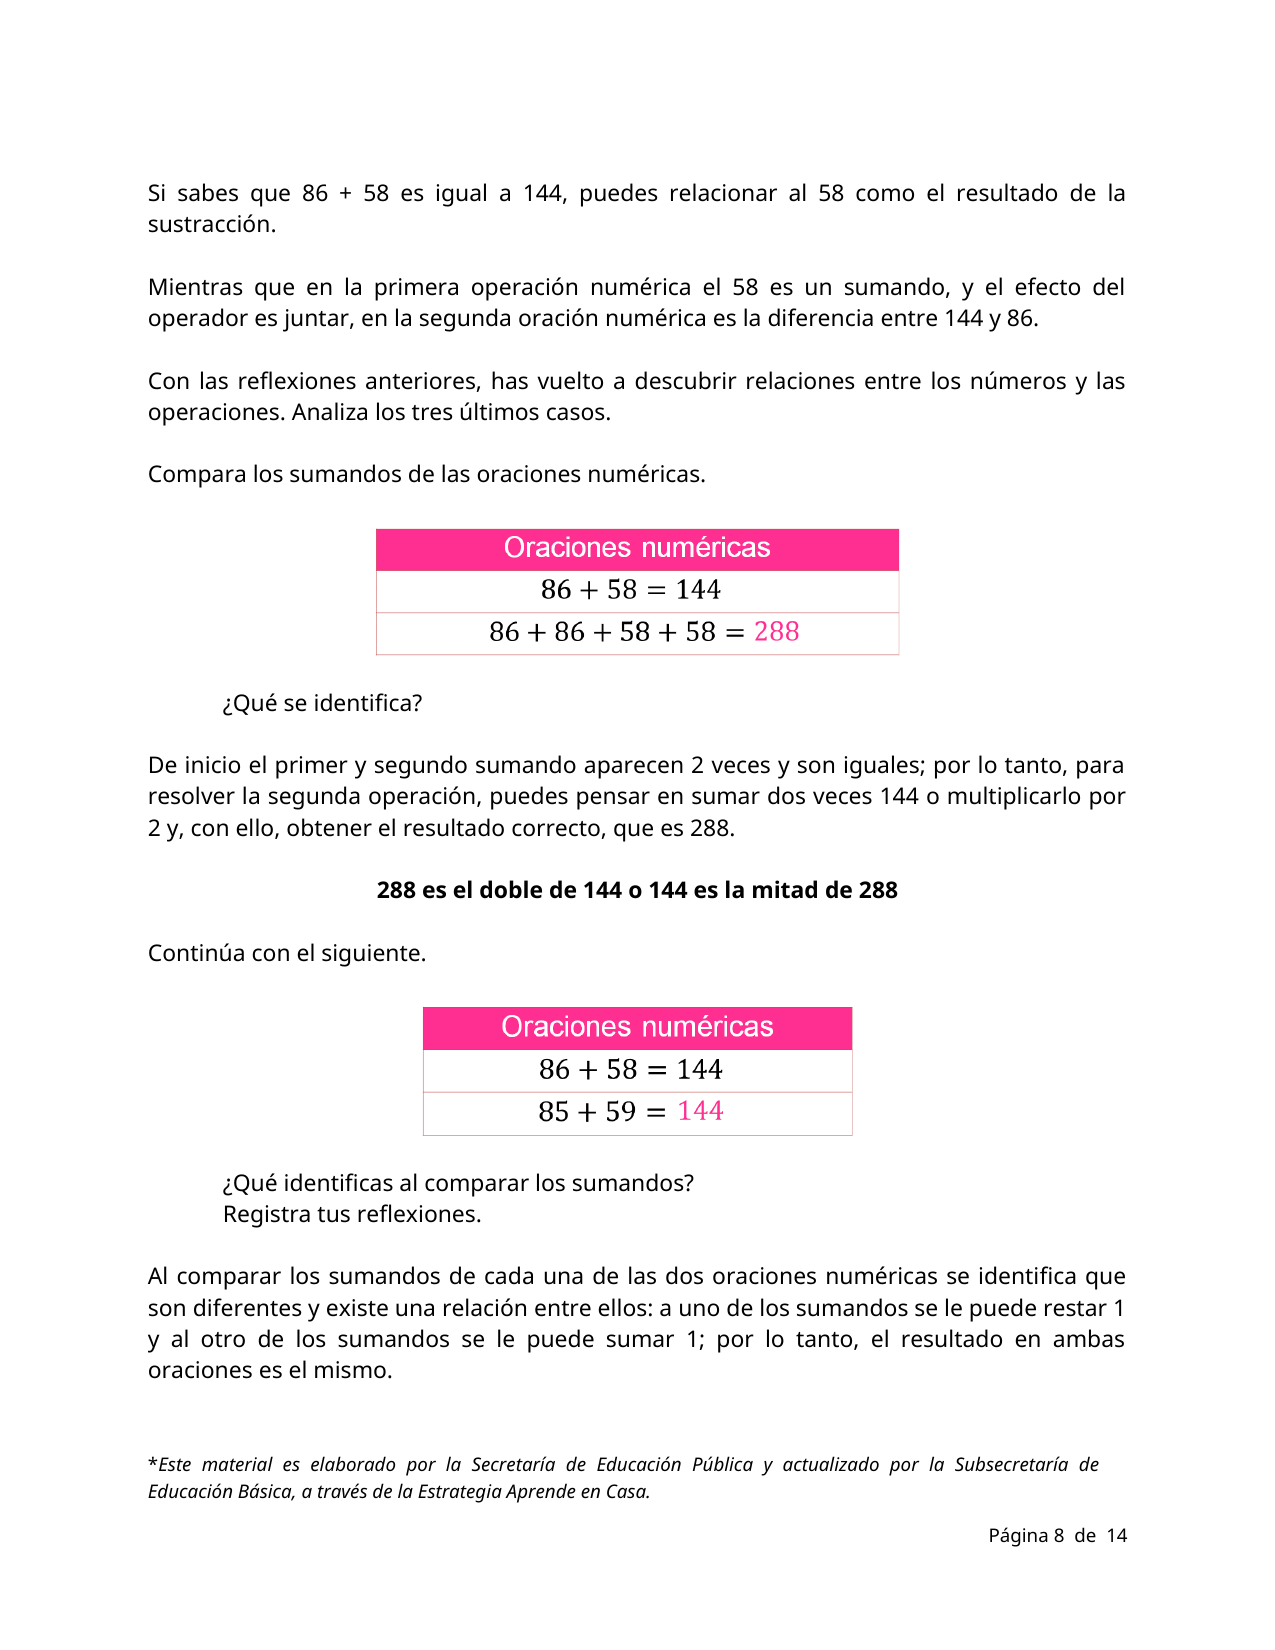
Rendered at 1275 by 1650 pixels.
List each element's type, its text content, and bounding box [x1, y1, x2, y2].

text Con las reflexiones anteriores, has vuelto a descubrir relaciones entre los números y las operaciones. Analiza los tres últimos casos. [148, 365, 1127, 427]
picture [422, 999, 853, 1136]
text Mientras que en la primera operación numérica el 58 es un sumando, y el efecto del operador es juntar, en la segunda oración numérica es la diferencia entre 144 y 86. [148, 271, 1127, 333]
text 288 es el doble de 144 o 144 es la mitad de 288 [148, 874, 1127, 905]
list ¿Qué identificas al comparar los sumandos? [223, 1166, 1127, 1198]
text De inicio el primer y segundo sumando aparecen 2 veces y son iguales; por lo tanto, para resolver la segunda operación, puedes pensar en sumar dos veces 144 o multiplicarlo por 2 y, con ello, obtener el resultado correcto, que es 288. [148, 749, 1127, 843]
text Compara los sumandos de las oraciones numéricas. [148, 458, 1127, 490]
picture [375, 521, 900, 656]
list ¿Qué se identifica? [223, 687, 1127, 718]
text Continúa con el siguiente. [148, 937, 1127, 968]
text Al comparar los sumandos de cada una de las dos oraciones numéricas se identifica que son diferentes y existe una relación entre ellos: a uno de los sumandos se le puede restar 1 y al otro de los sumandos se le puede sumar 1; por lo tanto, el resultado en ambas oraciones es el mismo. [148, 1260, 1127, 1385]
list Registra tus reflexiones. [223, 1198, 1127, 1229]
text Si sabes que 86 + 58 es igual a 144, puedes relacionar al 58 como el resultado de la sustracción. [148, 177, 1127, 240]
